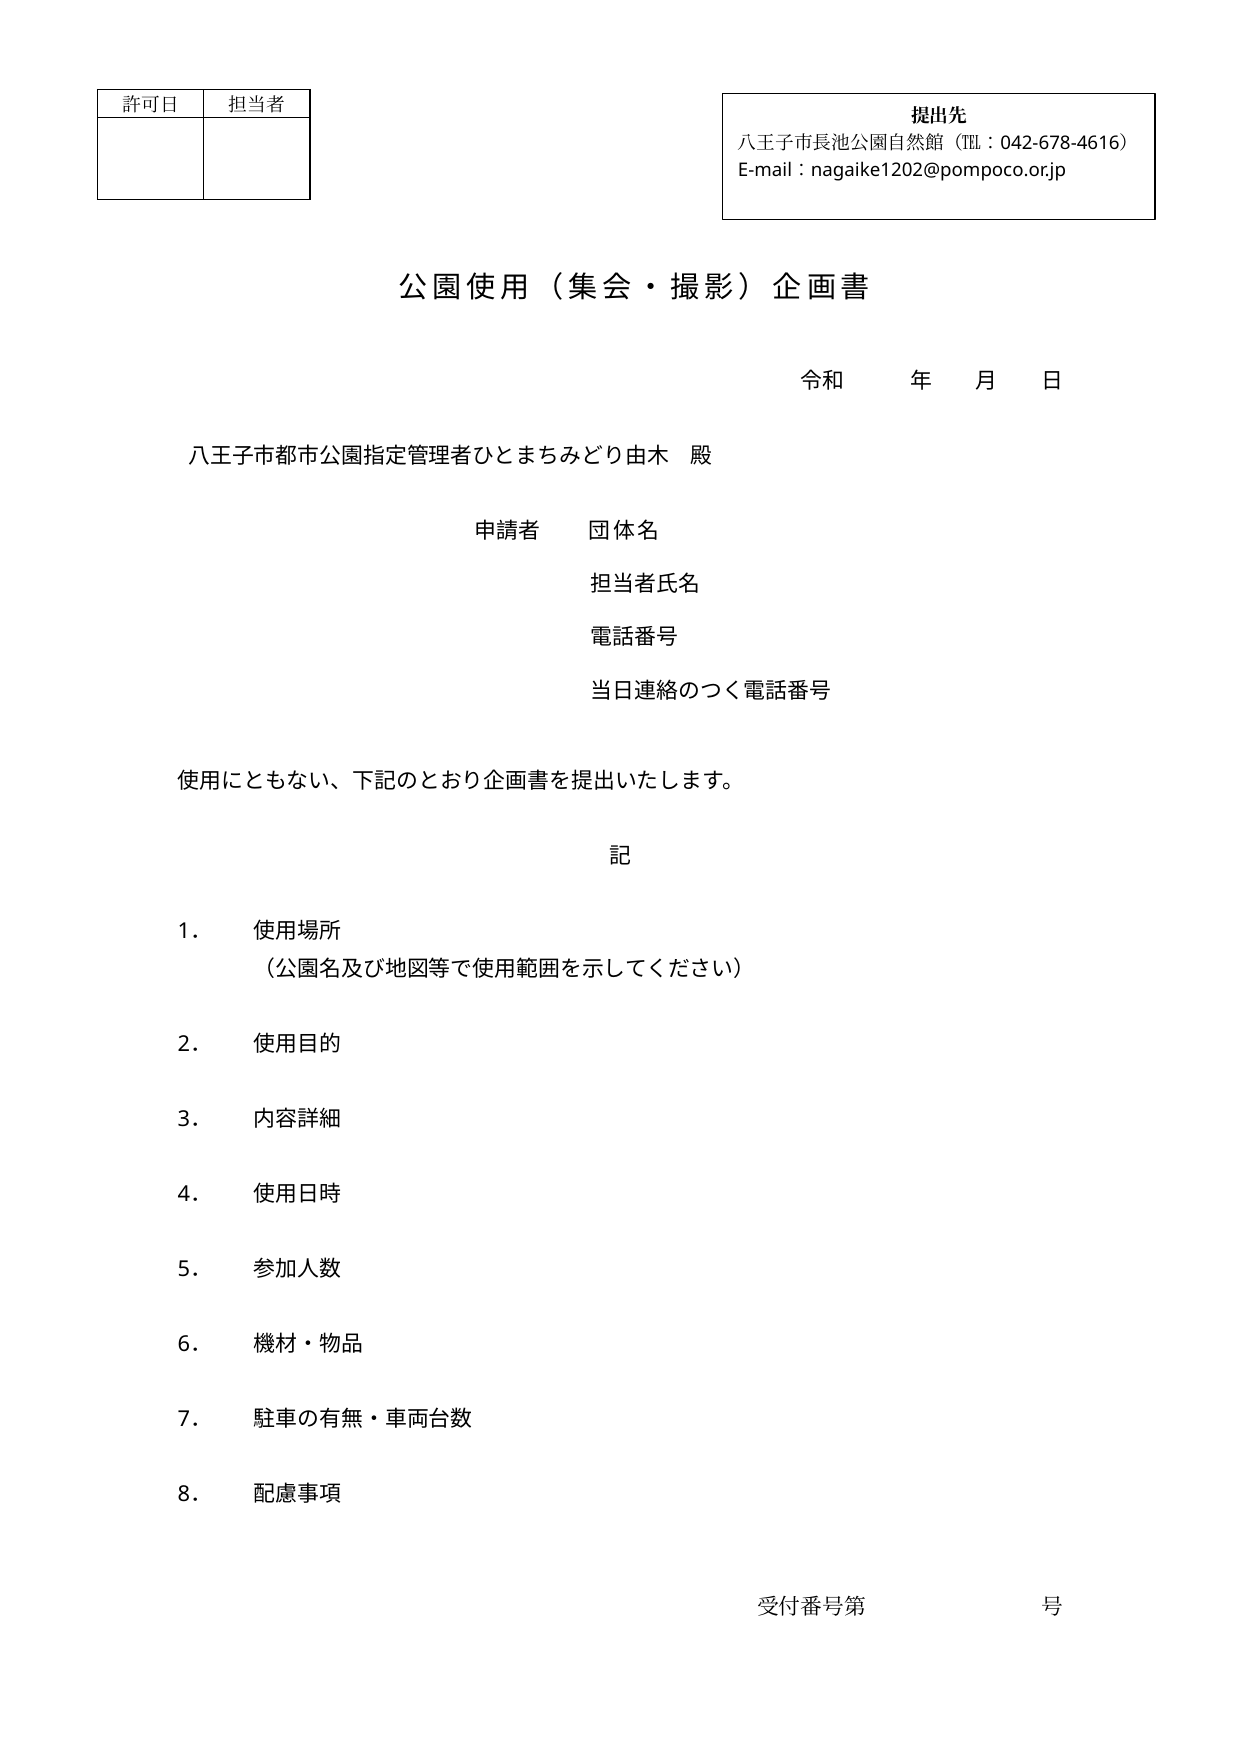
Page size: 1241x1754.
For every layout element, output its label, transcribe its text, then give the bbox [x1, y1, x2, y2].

list 使用日時 [177, 1173, 1063, 1211]
list 使用目的 [177, 1023, 1063, 1061]
text 申請者 団体名 [177, 510, 1063, 547]
text 八王子市都市公園指定管理者ひとまちみどり由木 殿 [177, 435, 1063, 472]
text 当日連絡のつく電話番号 [177, 670, 1063, 707]
text 担当者氏名 [177, 563, 1063, 601]
text 使用にともない、下記のとおり企画書を提出いたします。 [177, 761, 1063, 798]
text 公園使用（集会・撮影）企画書 [398, 247, 871, 322]
text 電話番号 [177, 616, 1063, 654]
list 使用場所 [177, 911, 1063, 948]
list 駐車の有無・車両台数 [177, 1398, 1063, 1436]
list 内容詳細 [177, 1098, 1063, 1136]
list 配慮事項 [177, 1473, 1063, 1511]
text 記 [177, 836, 1063, 873]
text （公園名及び地図等で使用範囲を示してください） [254, 948, 1063, 986]
text 令和 年 月 日 [177, 360, 1063, 397]
list 機材・物品 [177, 1323, 1063, 1361]
list 参加人数 [177, 1248, 1063, 1286]
